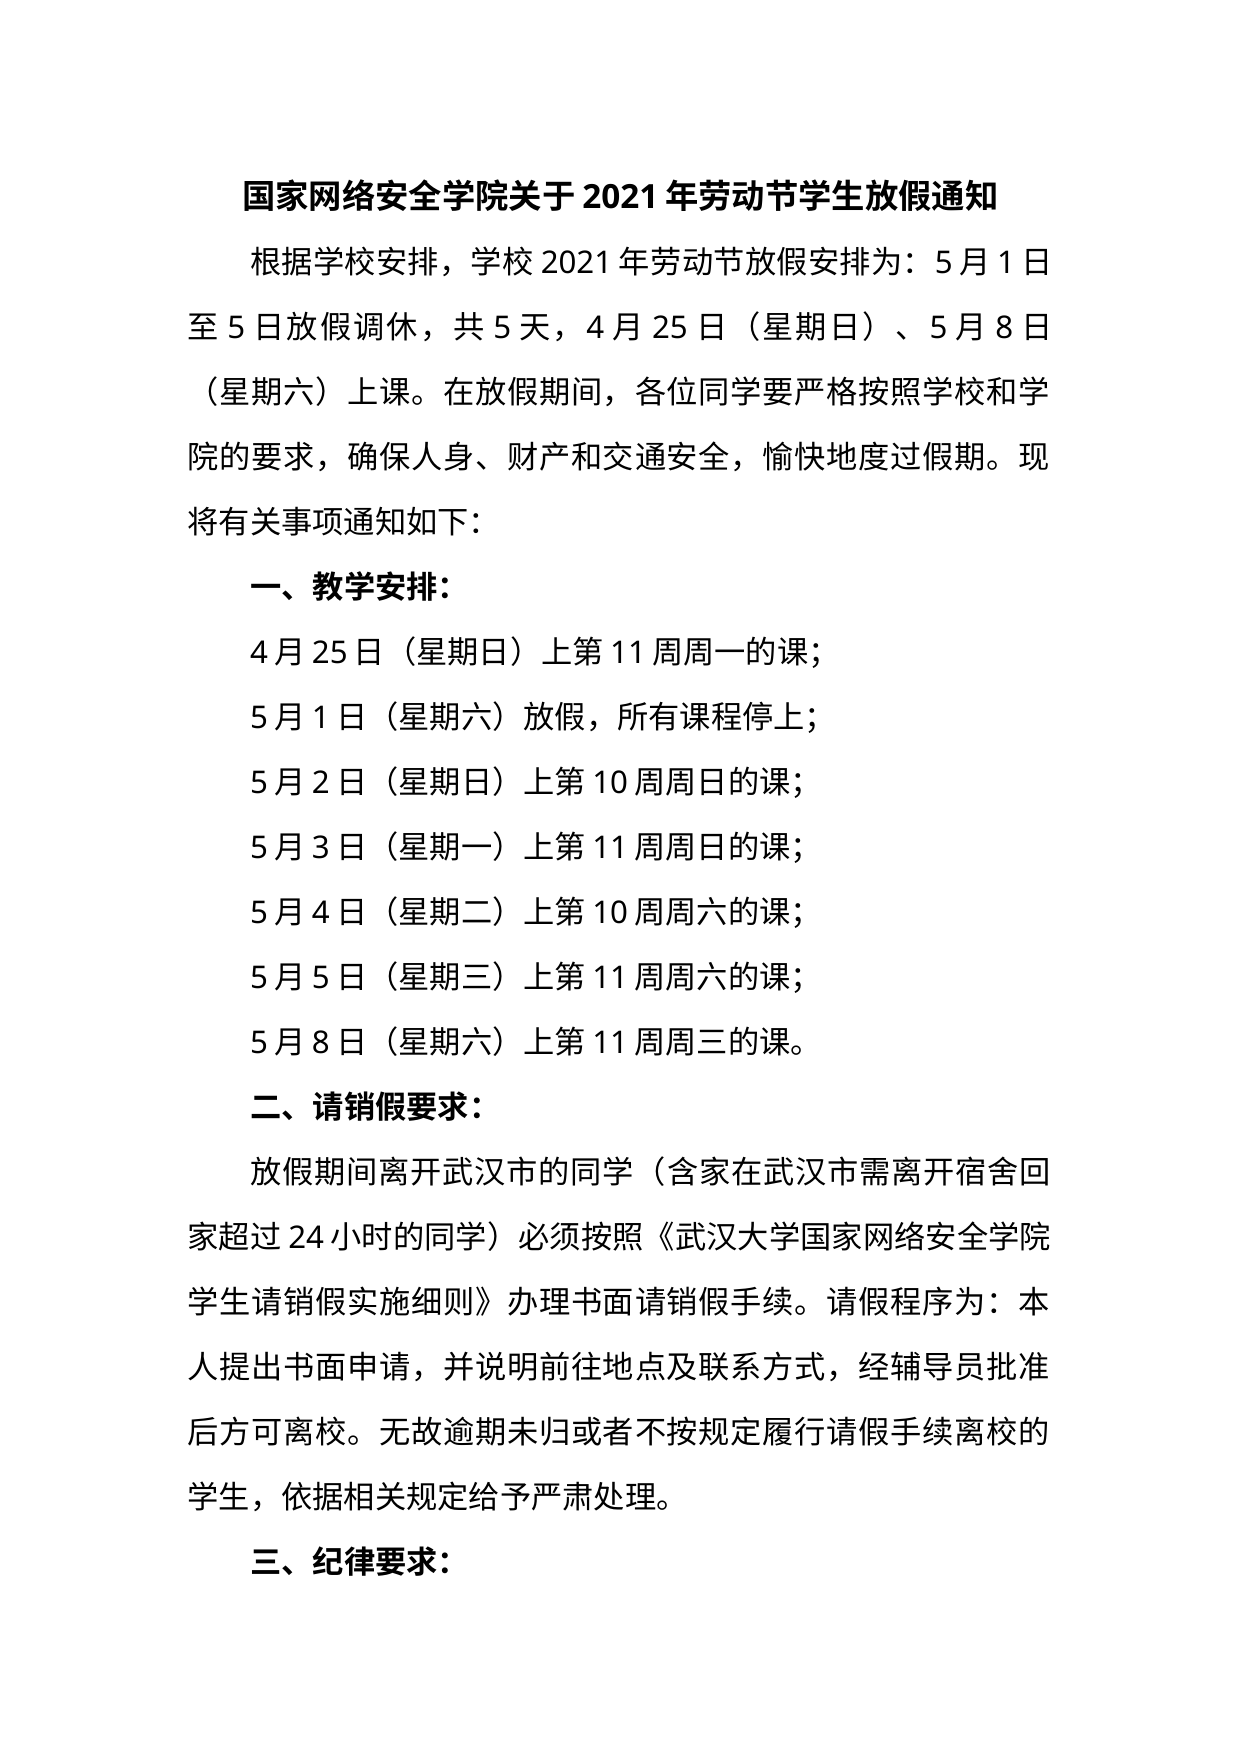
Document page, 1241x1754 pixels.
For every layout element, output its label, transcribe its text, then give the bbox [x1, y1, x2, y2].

text 三、纪律要求： [187, 1527, 1053, 1592]
text 5月8日（星期六）上第11周周三的课。 [187, 1007, 1053, 1072]
text 5月4日（星期二）上第10周周六的课； [187, 877, 1053, 942]
text 5月1日（星期六）放假，所有课程停上； [187, 682, 1053, 747]
text 5月2日（星期日）上第10周周日的课； [187, 747, 1053, 812]
text 二、请销假要求： [187, 1072, 1053, 1137]
text 5月5日（星期三）上第11周周六的课； [187, 942, 1053, 1007]
text 国家网络安全学院关于2021年劳动节学生放假通知 [187, 162, 1053, 227]
text 一、教学安排： [187, 552, 1053, 617]
text 根据学校安排，学校2021年劳动节放假安排为：5月1日至5日放假调休，共5天，4月25日（星期日）、5月8日（星期六）上课。在放假期间，各位同学要严格按照学校和学院的要求，确保人身、财产和交通安全，愉快地度过假期。现将有关事项通知如下： [187, 227, 1053, 552]
text 5月3日（星期一）上第11周周日的课； [187, 812, 1053, 877]
text 放假期间离开武汉市的同学（含家在武汉市需离开宿舍回家超过24小时的同学）必须按照《武汉大学国家网络安全学院学生请销假实施细则》办理书面请销假手续。请假程序为：本人提出书面申请，并说明前往地点及联系方式，经辅导员批准后方可离校。无故逾期未归或者不按规定履行请假手续离校的学生，依据相关规定给予严肃处理。 [187, 1137, 1053, 1527]
text 4月25日（星期日）上第11周周一的课； [187, 617, 1053, 682]
